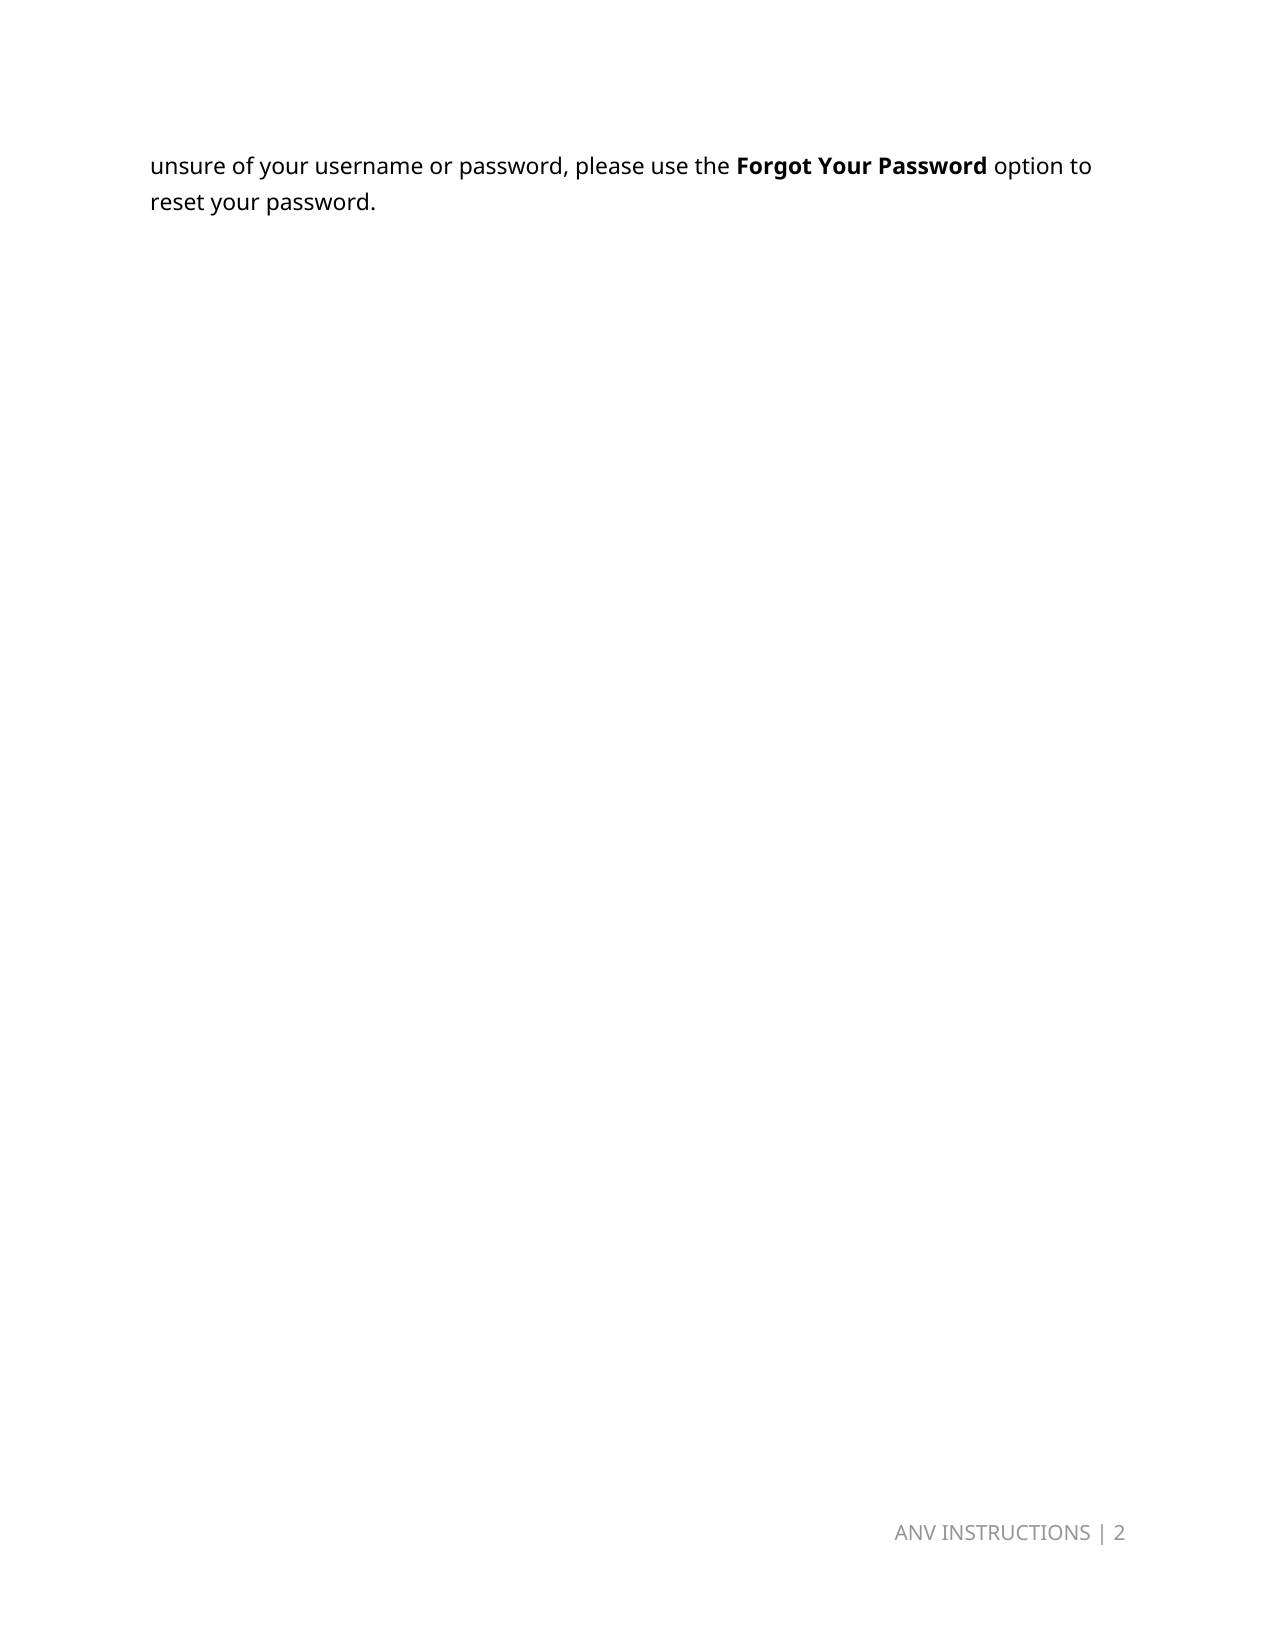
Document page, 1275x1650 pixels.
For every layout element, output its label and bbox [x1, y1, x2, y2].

text [150, 150, 1125, 217]
